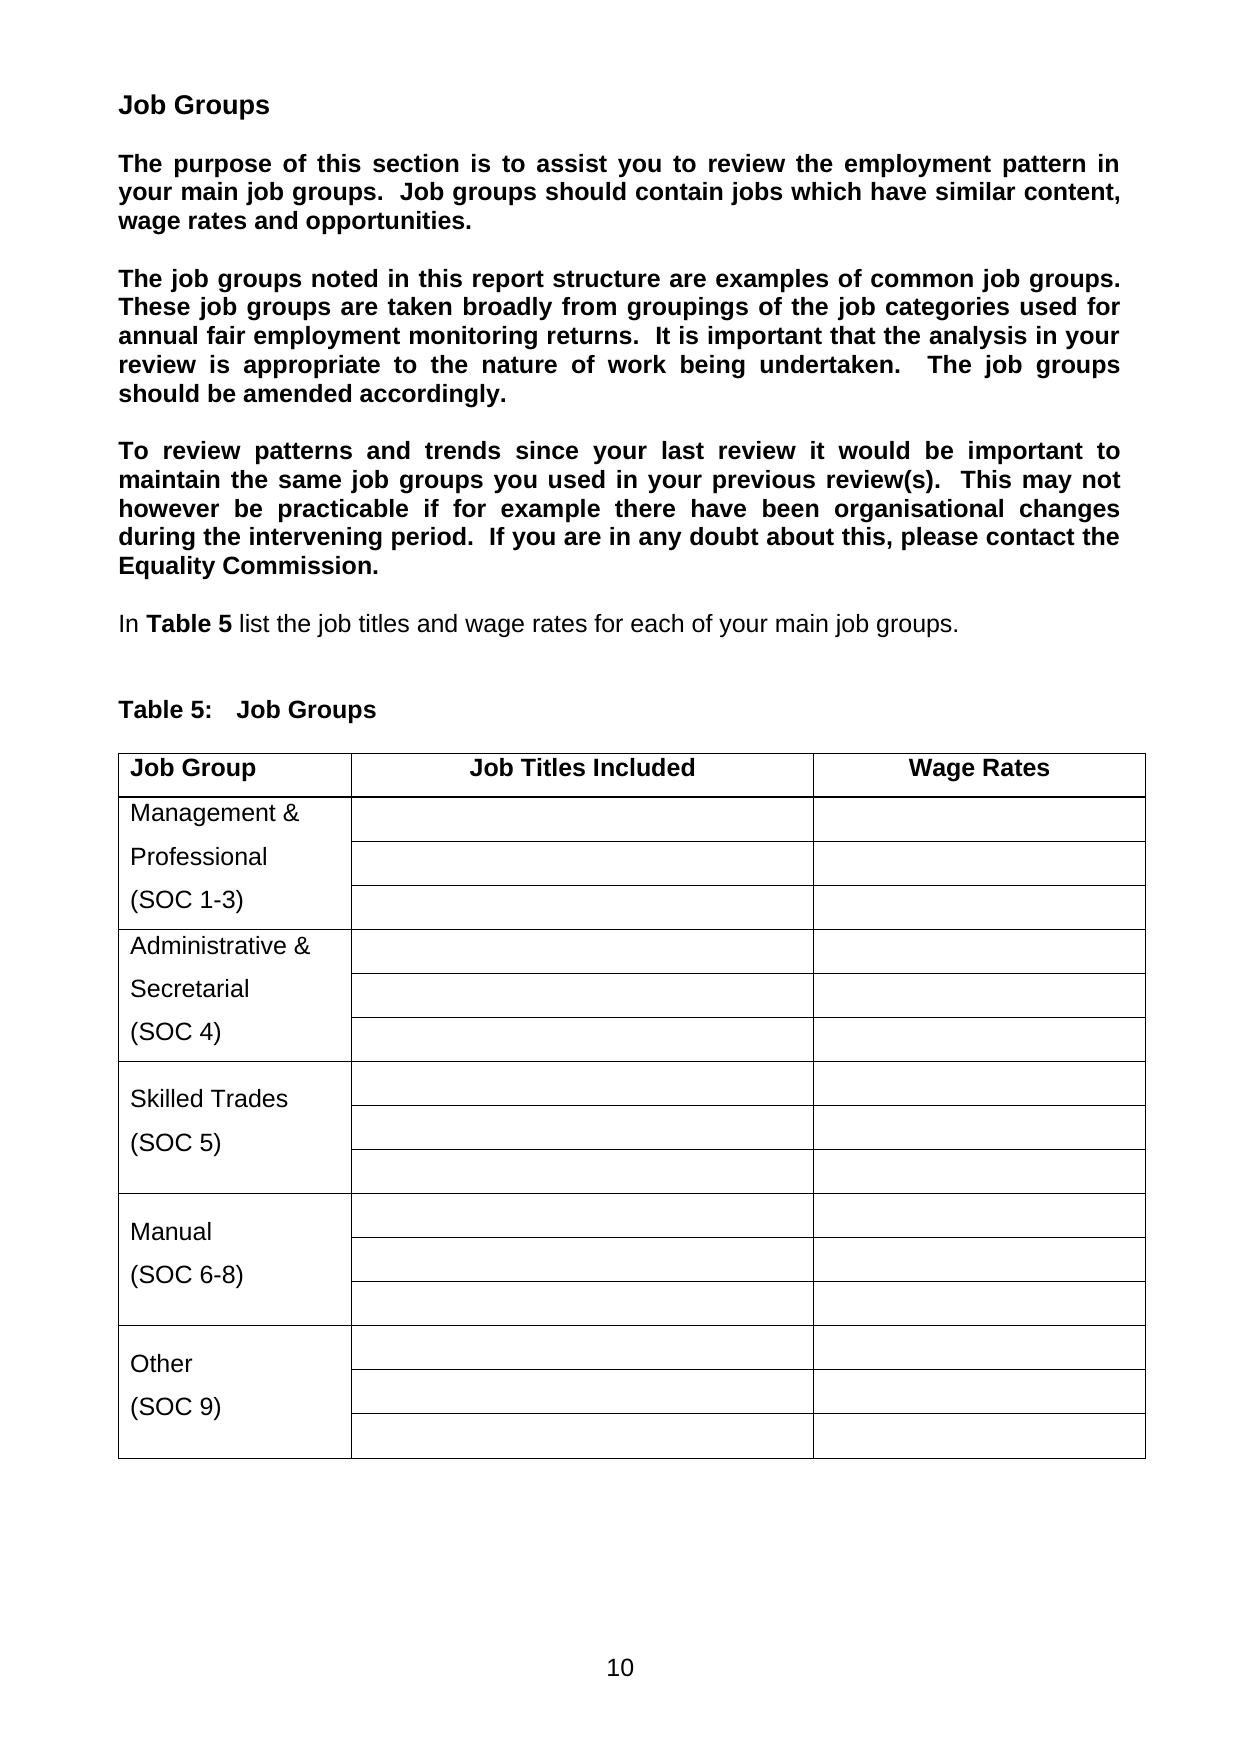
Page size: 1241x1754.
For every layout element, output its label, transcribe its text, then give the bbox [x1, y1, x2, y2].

table_cell [814, 1370, 1145, 1413]
table_cell Other (SOC 9) [119, 1326, 351, 1457]
text The job groups noted in this report structure are examples of common job groups. These job groups are taken broadly from groupings of the job categories used for annual fair employment monitoring returns. It is important that the analysis in your review is appropriate to the nature of work being undertaken. The job groups should be amended accordingly. [118, 264, 1122, 407]
table_cell [814, 1150, 1145, 1193]
table_cell [352, 1282, 813, 1325]
table_cell [352, 1018, 813, 1061]
table_cell [814, 1282, 1145, 1325]
table_cell [352, 1062, 813, 1105]
table_cell [814, 930, 1145, 973]
table_cell [352, 1326, 813, 1369]
table_cell Administrative & Secretarial (SOC 4) [119, 930, 351, 1061]
table_cell [352, 1414, 813, 1457]
table_cell [814, 1018, 1145, 1061]
text Job Groups [118, 89, 1122, 120]
table_cell [352, 930, 813, 973]
table_cell [814, 842, 1145, 884]
table_cell [352, 1238, 813, 1281]
table_cell [814, 1326, 1145, 1369]
table_cell [352, 1370, 813, 1413]
table_cell [352, 1194, 813, 1237]
table_cell [814, 1194, 1145, 1237]
table_cell Manual (SOC 6-8) [119, 1194, 351, 1325]
text In Table 5 list the job titles and wage rates for each of your main job groups. [118, 609, 1122, 637]
table_cell [814, 974, 1145, 1017]
table_cell [814, 798, 1145, 841]
table_cell [352, 1150, 813, 1193]
text Table 5: Job Groups [118, 695, 1122, 724]
text The purpose of this section is to assist you to review the employment pattern in your main job groups. Job groups should contain jobs which have similar content, wage rates and opportunities. [118, 149, 1122, 235]
table_cell [814, 1062, 1145, 1105]
table_cell [352, 886, 813, 929]
table_header Wage Rates [814, 754, 1145, 796]
table_cell Management & Professional (SOC 1-3) [119, 798, 351, 929]
table_cell [352, 1106, 813, 1149]
table_cell [352, 798, 813, 841]
table_cell Skilled Trades (SOC 5) [119, 1062, 351, 1193]
text To review patterns and trends since your last review it would be important to maintain the same job groups you used in your previous review(s). This may not however be practicable if for example there have been organisational changes during the intervening period. If you are in any doubt about this, please contact the Equality Commission. [118, 436, 1122, 580]
table_header Job Group [119, 754, 351, 796]
table_header Job Titles Included [352, 754, 813, 796]
table_cell [352, 842, 813, 884]
table_cell [814, 1106, 1145, 1149]
table_cell [814, 1238, 1145, 1281]
table_cell [352, 974, 813, 1017]
table_cell [814, 1414, 1145, 1457]
table_cell [814, 886, 1145, 929]
